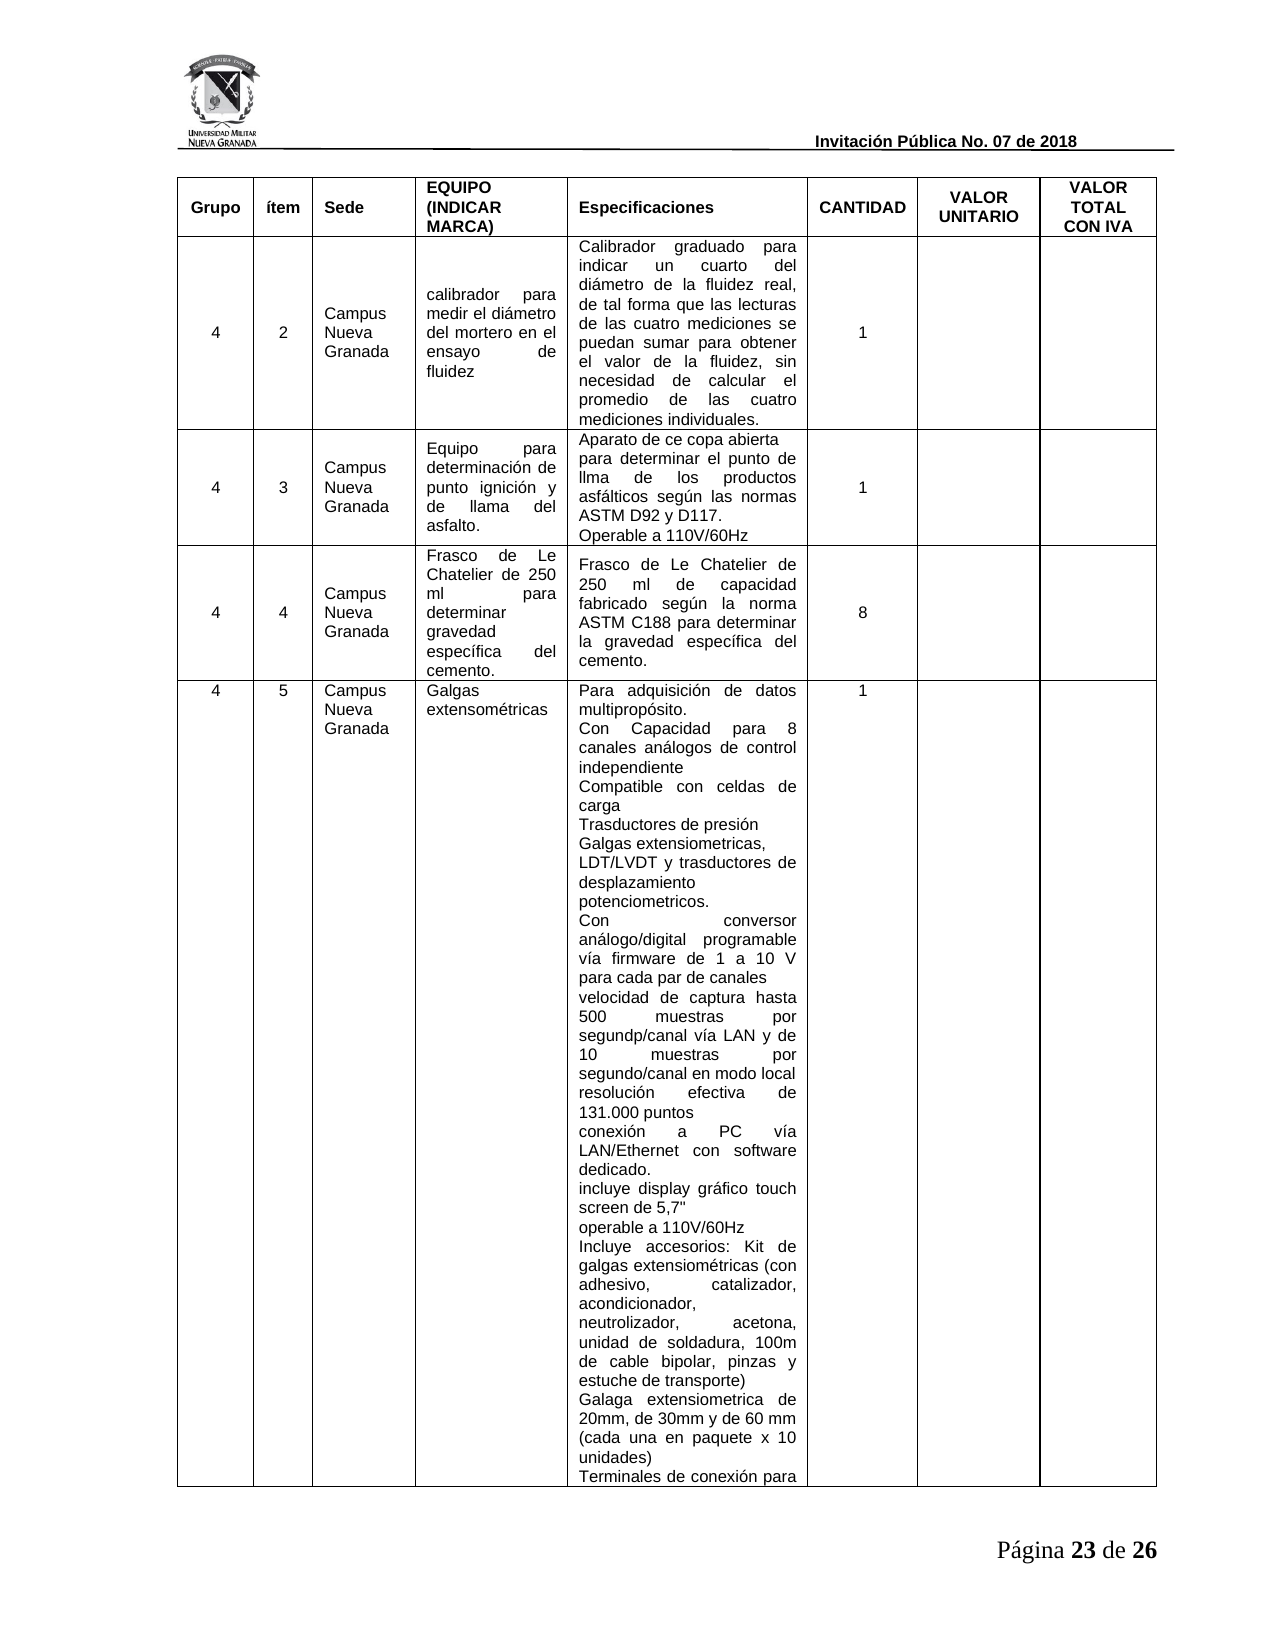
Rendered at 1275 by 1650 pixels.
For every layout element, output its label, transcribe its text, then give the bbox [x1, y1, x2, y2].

table_cell Frasco de Le Chatelier de 250 ml de capacidad fabricado según la norma ASTM C188 para determinar la gravedad específica del cemento. [568, 546, 807, 680]
table_header EQUIPO (INDICAR MARCA) [416, 178, 567, 236]
table_header Especificaciones [568, 178, 807, 236]
table_cell Equipo para determinación de punto ignición y de llama del asfalto. [416, 430, 567, 544]
table_cell 4 [254, 546, 312, 680]
table_header CANTIDAD [808, 178, 917, 236]
table_cell Galgas extensométricas [416, 681, 567, 1486]
table_cell [1041, 546, 1156, 680]
table_cell 4 [178, 237, 253, 428]
table_header Grupo [178, 178, 253, 236]
table_cell 3 [254, 430, 312, 544]
table_cell 4 [178, 546, 253, 680]
table_cell 1 [808, 237, 917, 428]
table_header ítem [254, 178, 312, 236]
table_cell [1041, 237, 1156, 428]
table_cell 1 [808, 430, 917, 544]
table_cell Campus Nueva Granada [313, 237, 415, 428]
table_cell [1041, 430, 1156, 544]
table_cell Campus Nueva Granada [313, 546, 415, 680]
table_header VALOR UNITARIO [918, 178, 1039, 236]
table_cell 2 [254, 237, 312, 428]
table_cell 5 [254, 681, 312, 1486]
table_cell [918, 546, 1039, 680]
table_cell 8 [808, 546, 917, 680]
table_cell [568, 681, 807, 1486]
table_cell Calibrador graduado para indicar un cuarto del diámetro de la fluidez real, de tal forma que las lecturas de las cuatro mediciones se puedan sumar para obtener el valor de la fluidez, sin necesidad de calcular el promedio de las cuatro mediciones individuales. [568, 237, 807, 428]
table_cell Aparato de ce copa abierta para determinar el punto de llma de los productos asfálticos según las normas ASTM D92 y D117. Operable a 110V/60Hz [568, 430, 807, 544]
table_cell [918, 681, 1039, 1486]
table_cell [918, 430, 1039, 544]
table_header VALOR TOTAL CON IVA [1041, 178, 1156, 236]
table_cell 4 [178, 430, 253, 544]
table_cell Frasco de Le Chatelier de 250 ml para determinar gravedad específica del cemento. [416, 546, 567, 680]
table_cell 1 [808, 681, 917, 1486]
table_cell [1041, 681, 1156, 1486]
table_cell Campus Nueva Granada [313, 681, 415, 1486]
table_cell Campus Nueva Granada [313, 430, 415, 544]
table_cell 4 [178, 681, 253, 1486]
table_cell [918, 237, 1039, 428]
table_header Sede [313, 178, 415, 236]
table_cell calibrador para medir el diámetro del mortero en el ensayo de fluidez [416, 237, 567, 428]
